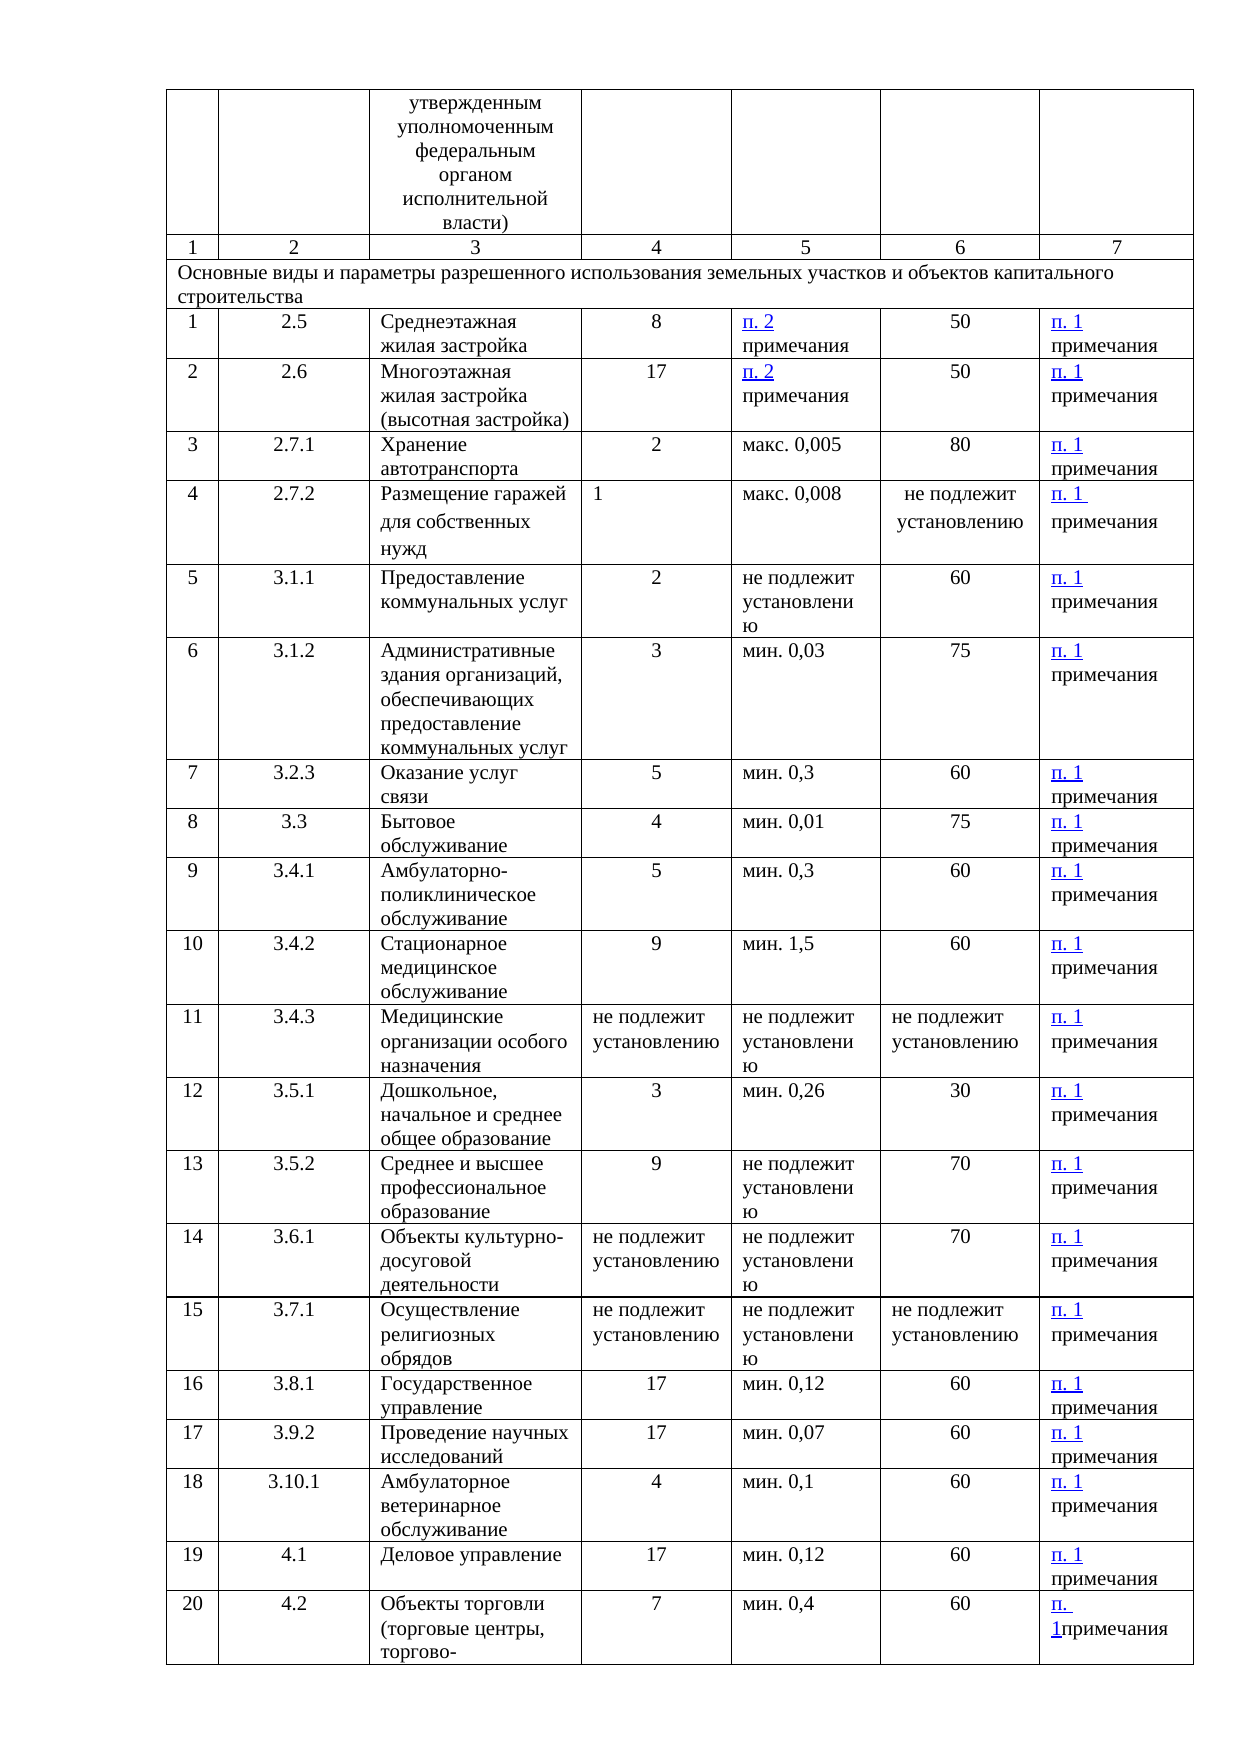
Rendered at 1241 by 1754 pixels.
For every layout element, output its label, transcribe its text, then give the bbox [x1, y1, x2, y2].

table_cell п. 2 примечания [732, 309, 880, 357]
table_cell 13 [167, 1151, 218, 1223]
table_cell 3.4.2 [219, 931, 369, 1003]
table_cell 5 [167, 565, 218, 637]
table_cell 3.1.1 [219, 565, 369, 637]
table_cell п. 1 примечания [1040, 931, 1193, 1003]
table_cell 18 [167, 1469, 218, 1541]
table_cell 7 [167, 760, 218, 808]
table_cell не подлежит установлению [582, 1005, 731, 1077]
table_cell 4.2 [219, 1591, 369, 1663]
table_cell мин. 0,4 [732, 1591, 880, 1663]
table_cell 75 [881, 638, 1039, 759]
table_cell 50 [881, 309, 1039, 357]
table_cell п. 1примечания [1040, 1591, 1193, 1663]
table_cell Среднее и высшее профессиональное образование [370, 1151, 581, 1223]
table_cell 7 [1040, 235, 1193, 259]
table_cell мин. 0,01 [732, 809, 880, 857]
table_cell 17 [582, 1542, 731, 1590]
table_cell 10 [167, 931, 218, 1003]
table_cell 16 [167, 1371, 218, 1419]
table_cell мин. 0,12 [732, 1542, 880, 1590]
table_cell Амбулаторно-поликлиническое обслуживание [370, 858, 581, 930]
table_cell 3.5.1 [219, 1078, 369, 1150]
table_cell п. 1 примечания [1040, 359, 1193, 431]
table_cell Оказание услуг связи [370, 760, 581, 808]
table_cell п. 1 примечания [1040, 1542, 1193, 1590]
table_cell 14 [167, 1224, 218, 1296]
table_cell п. 1 примечания [1040, 760, 1193, 808]
table_cell 6 [167, 638, 218, 759]
table_cell 60 [881, 1371, 1039, 1419]
table_cell 15 [167, 1298, 218, 1369]
table_cell 3.4.1 [219, 858, 369, 930]
table_cell 3 [370, 235, 581, 259]
table_cell макс. 0,008 [732, 481, 880, 564]
table_cell мин. 0,3 [732, 858, 880, 930]
table_cell 3.8.1 [219, 1371, 369, 1419]
table_cell Административные здания организаций, обеспечивающих предоставление коммунальных услуг [370, 638, 581, 759]
table_cell п. 1 примечания [1040, 1469, 1193, 1541]
table_cell п. 1 примечания [1040, 481, 1193, 564]
table_cell Размещение гаражей для собственных нужд [370, 481, 581, 564]
table_cell 60 [881, 1542, 1039, 1590]
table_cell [881, 90, 1039, 234]
table_cell 30 [881, 1078, 1039, 1150]
table_cell мин. 0,3 [732, 760, 880, 808]
table_cell 2.6 [219, 359, 369, 431]
table_cell 11 [167, 1005, 218, 1077]
table_cell п. 1 примечания [1040, 432, 1193, 480]
table_cell 3.3 [219, 809, 369, 857]
table_cell 3.1.2 [219, 638, 369, 759]
table_cell п. 1 примечания [1040, 565, 1193, 637]
table_cell не подлежит установлению [732, 1224, 880, 1296]
table_cell не подлежит установлению [732, 1298, 880, 1369]
table_cell 2.7.1 [219, 432, 369, 480]
table_cell 3.7.1 [219, 1298, 369, 1369]
table_cell 50 [881, 359, 1039, 431]
table_cell Предоставление коммунальных услуг [370, 565, 581, 637]
table_cell 70 [881, 1151, 1039, 1223]
table_cell Медицинские организации особого назначения [370, 1005, 581, 1077]
table_cell 4 [582, 809, 731, 857]
table_cell 5 [582, 858, 731, 930]
table_cell 17 [582, 1420, 731, 1468]
table_cell 60 [881, 1591, 1039, 1663]
table_cell Амбулаторное ветеринарное обслуживание [370, 1469, 581, 1541]
table_cell мин. 0,1 [732, 1469, 880, 1541]
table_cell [732, 90, 880, 234]
table_cell п. 1 примечания [1040, 309, 1193, 357]
table_cell 1 [582, 481, 731, 564]
table_cell не подлежит установлению [582, 1224, 731, 1296]
table_cell п. 1 примечания [1040, 638, 1193, 759]
table_cell не подлежит установлению [881, 1298, 1039, 1369]
table_cell Дошкольное, начальное и среднее общее образование [370, 1078, 581, 1150]
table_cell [370, 1591, 581, 1663]
table_cell 70 [881, 1224, 1039, 1296]
table_cell 20 [167, 1591, 218, 1663]
table_cell мин. 1,5 [732, 931, 880, 1003]
table_cell Хранение автотранспорта [370, 432, 581, 480]
table_cell Проведение научных исследований [370, 1420, 581, 1468]
table_cell 2.7.2 [219, 481, 369, 564]
table_cell мин. 0,07 [732, 1420, 880, 1468]
table_cell 17 [582, 1371, 731, 1419]
table_cell 7 [582, 1591, 731, 1663]
table_cell Государственное управление [370, 1371, 581, 1419]
table_cell п. 1 примечания [1040, 809, 1193, 857]
table_cell 60 [881, 760, 1039, 808]
table_cell 3.2.3 [219, 760, 369, 808]
table_cell не подлежит установлению [732, 1151, 880, 1223]
table_cell 3 [582, 1078, 731, 1150]
table_cell 8 [582, 309, 731, 357]
table_cell 2.5 [219, 309, 369, 357]
table_cell 3.10.1 [219, 1469, 369, 1541]
table_cell мин. 0,26 [732, 1078, 880, 1150]
table_cell 60 [881, 1469, 1039, 1541]
table_cell п. 1 примечания [1040, 1420, 1193, 1468]
table_cell 3 [167, 432, 218, 480]
table_cell 2 [219, 235, 369, 259]
table_cell 19 [167, 1542, 218, 1590]
table_cell Многоэтажная жилая застройка (высотная застройка) [370, 359, 581, 431]
table_cell не подлежит установлению [732, 565, 880, 637]
table_cell 2 [582, 432, 731, 480]
table_cell п. 2 примечания [732, 359, 880, 431]
table_cell 60 [881, 931, 1039, 1003]
table_cell 80 [881, 432, 1039, 480]
table_cell 4 [582, 1469, 731, 1541]
table_cell 2 [582, 565, 731, 637]
table_cell п. 1 примечания [1040, 1151, 1193, 1223]
table_cell 3 [582, 638, 731, 759]
table_cell Осуществление религиозных обрядов [370, 1298, 581, 1369]
table_cell 12 [167, 1078, 218, 1150]
table_cell 60 [881, 565, 1039, 637]
table_cell 1 [167, 235, 218, 259]
table_cell 17 [582, 359, 731, 431]
table_cell Основные виды и параметры разрешенного использования земельных участков и объектов капитального строительства [167, 260, 1193, 308]
table_cell мин. 0,12 [732, 1371, 880, 1419]
table_cell не подлежит установлению [732, 1005, 880, 1077]
table_cell 60 [881, 1420, 1039, 1468]
table_cell не подлежит установлению [582, 1298, 731, 1369]
table_cell п. 1 примечания [1040, 1298, 1193, 1369]
table_cell 60 [881, 858, 1039, 930]
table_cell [582, 90, 731, 234]
table_cell Бытовое обслуживание [370, 809, 581, 857]
table_cell 4.1 [219, 1542, 369, 1590]
table_cell Деловое управление [370, 1542, 581, 1590]
table_cell 4 [167, 481, 218, 564]
table_cell 5 [582, 760, 731, 808]
table_cell не подлежит установлению [881, 481, 1039, 564]
table_cell 3.5.2 [219, 1151, 369, 1223]
table_cell 1 [167, 309, 218, 357]
table_cell 5 [732, 235, 880, 259]
table_cell 2 [167, 359, 218, 431]
table_cell 3.4.3 [219, 1005, 369, 1077]
table_cell п. 1 примечания [1040, 858, 1193, 930]
table_cell 8 [167, 809, 218, 857]
table_cell макс. 0,005 [732, 432, 880, 480]
table_cell 17 [167, 1420, 218, 1468]
table_cell 75 [881, 809, 1039, 857]
table_cell не подлежит установлению [881, 1005, 1039, 1077]
table_cell п. 1 примечания [1040, 1224, 1193, 1296]
table_cell 6 [881, 235, 1039, 259]
table_cell 3.6.1 [219, 1224, 369, 1296]
table_cell п. 1 примечания [1040, 1005, 1193, 1077]
table_cell Среднеэтажная жилая застройка [370, 309, 581, 357]
table_cell 4 [582, 235, 731, 259]
table_cell 3.9.2 [219, 1420, 369, 1468]
table_cell 9 [582, 1151, 731, 1223]
table_cell п. 1 примечания [1040, 1078, 1193, 1150]
table_cell Стационарное медицинское обслуживание [370, 931, 581, 1003]
table_cell 9 [582, 931, 731, 1003]
table_cell Объекты культурно-досуговой деятельности [370, 1224, 581, 1296]
table_cell п. 1 примечания [1040, 1371, 1193, 1419]
table_cell мин. 0,03 [732, 638, 880, 759]
table_cell 9 [167, 858, 218, 930]
